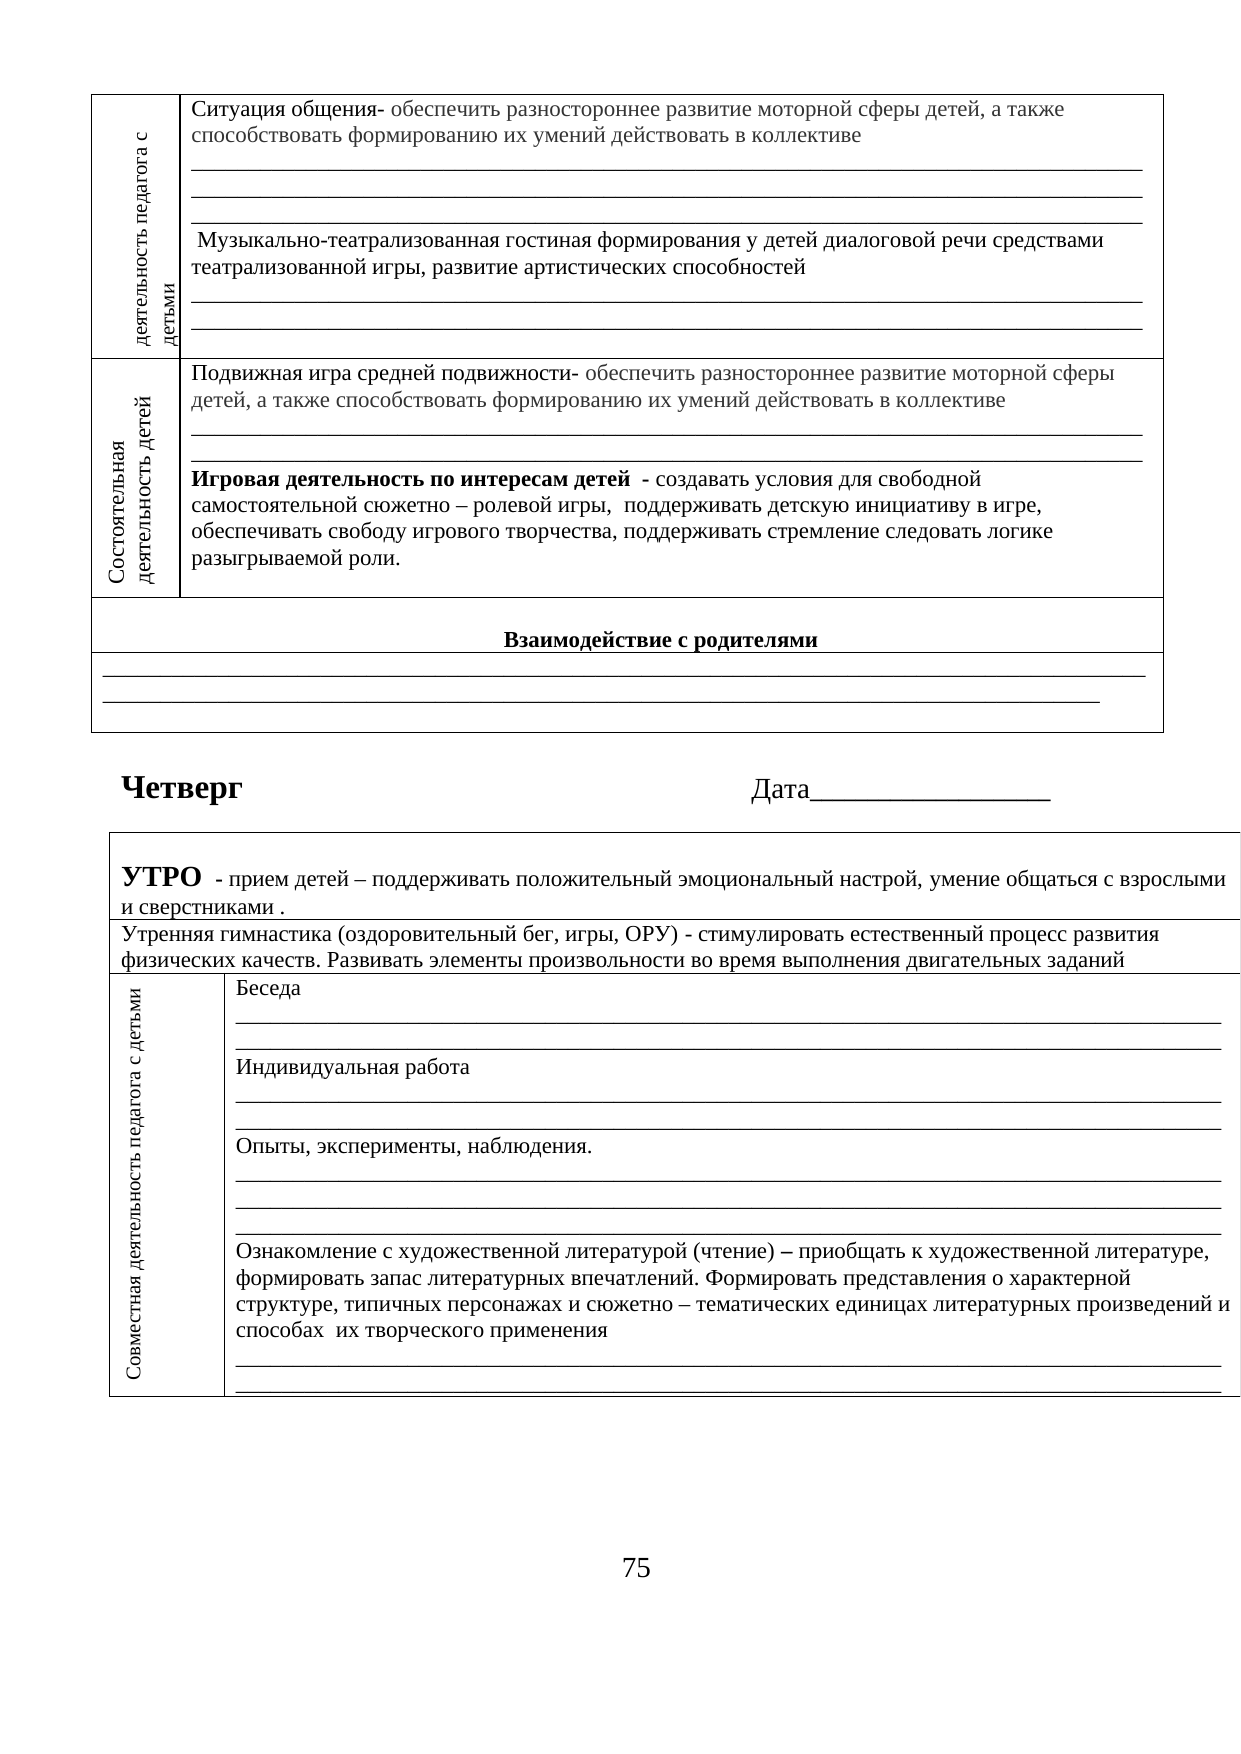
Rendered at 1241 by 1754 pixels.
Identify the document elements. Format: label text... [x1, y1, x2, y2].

table_header УТРО - прием детей – поддерживать положительный эмоциональный настрой, умение общаться с взрослыми и сверстниками . [110, 833, 1240, 919]
table_cell Состоятельная деятельность детей [92, 359, 179, 597]
table_cell Совместная деятельность педагога с детьми [110, 974, 224, 1396]
text Четверг Дата_____________________ [121, 733, 1151, 805]
table_cell Беседа ______________________________________________________________________________________ ______________________________________________________________________________________ Индивидуальная работа ____________________________________________________________________________________________________________________________________________________________________________ Опыты, эксперименты, наблюдения. __________________________________________________________________________________________________________________________________________________________________________________________________________________________________________________________________ Ознакомление с художественной литературой (чтение) – приобщать к художественной литературе, формировать запас литературных впечатлений. Формировать представления о характерной структуре, типичных персонажах и сюжетно – тематических единицах литературных произведений и способах их творческого применения ____________________________________________________________________________________________________________________________________________________________________________ [225, 974, 1240, 1396]
table_cell __________________________________________________________________________________________________________________________________________________________________________________ [92, 653, 1163, 732]
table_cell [92, 95, 179, 358]
table_cell Подвижная игра средней подвижности- обеспечить разностороннее развитие моторной сферы детей, а также способствовать формированию их умений действовать в коллективе ___________________________________________________________________________________ ___________________________________________________________________________________ Игровая деятельность по интересам детей - создавать условия для свободной самостоятельной сюжетно – ролевой игры, поддерживать детскую инициативу в игре, обеспечивать свободу игрового творчества, поддерживать стремление следовать логике разыгрываемой роли. [181, 359, 1163, 597]
table_cell Взаимодействие с родителями [92, 598, 1163, 652]
table_cell Утренняя гимнастика (оздоровительный бег, игры, ОРУ) - стимулировать естественный процесс развития физических качеств. Развивать элементы произвольности во время выполнения двигательных заданий [110, 920, 1240, 973]
table_cell Ситуация общения- обеспечить разностороннее развитие моторной сферы детей, а также способствовать формированию их умений действовать в коллективе ___________________________________________________________________________________ ___________________________________________________________________________________ ___________________________________________________________________________________ Музыкально-театрализованная гостиная формирования у детей диалоговой речи средствами театрализованной игры, развитие артистических способностей ______________________________________________________________________________________________________________________________________________________________________ [181, 95, 1163, 358]
